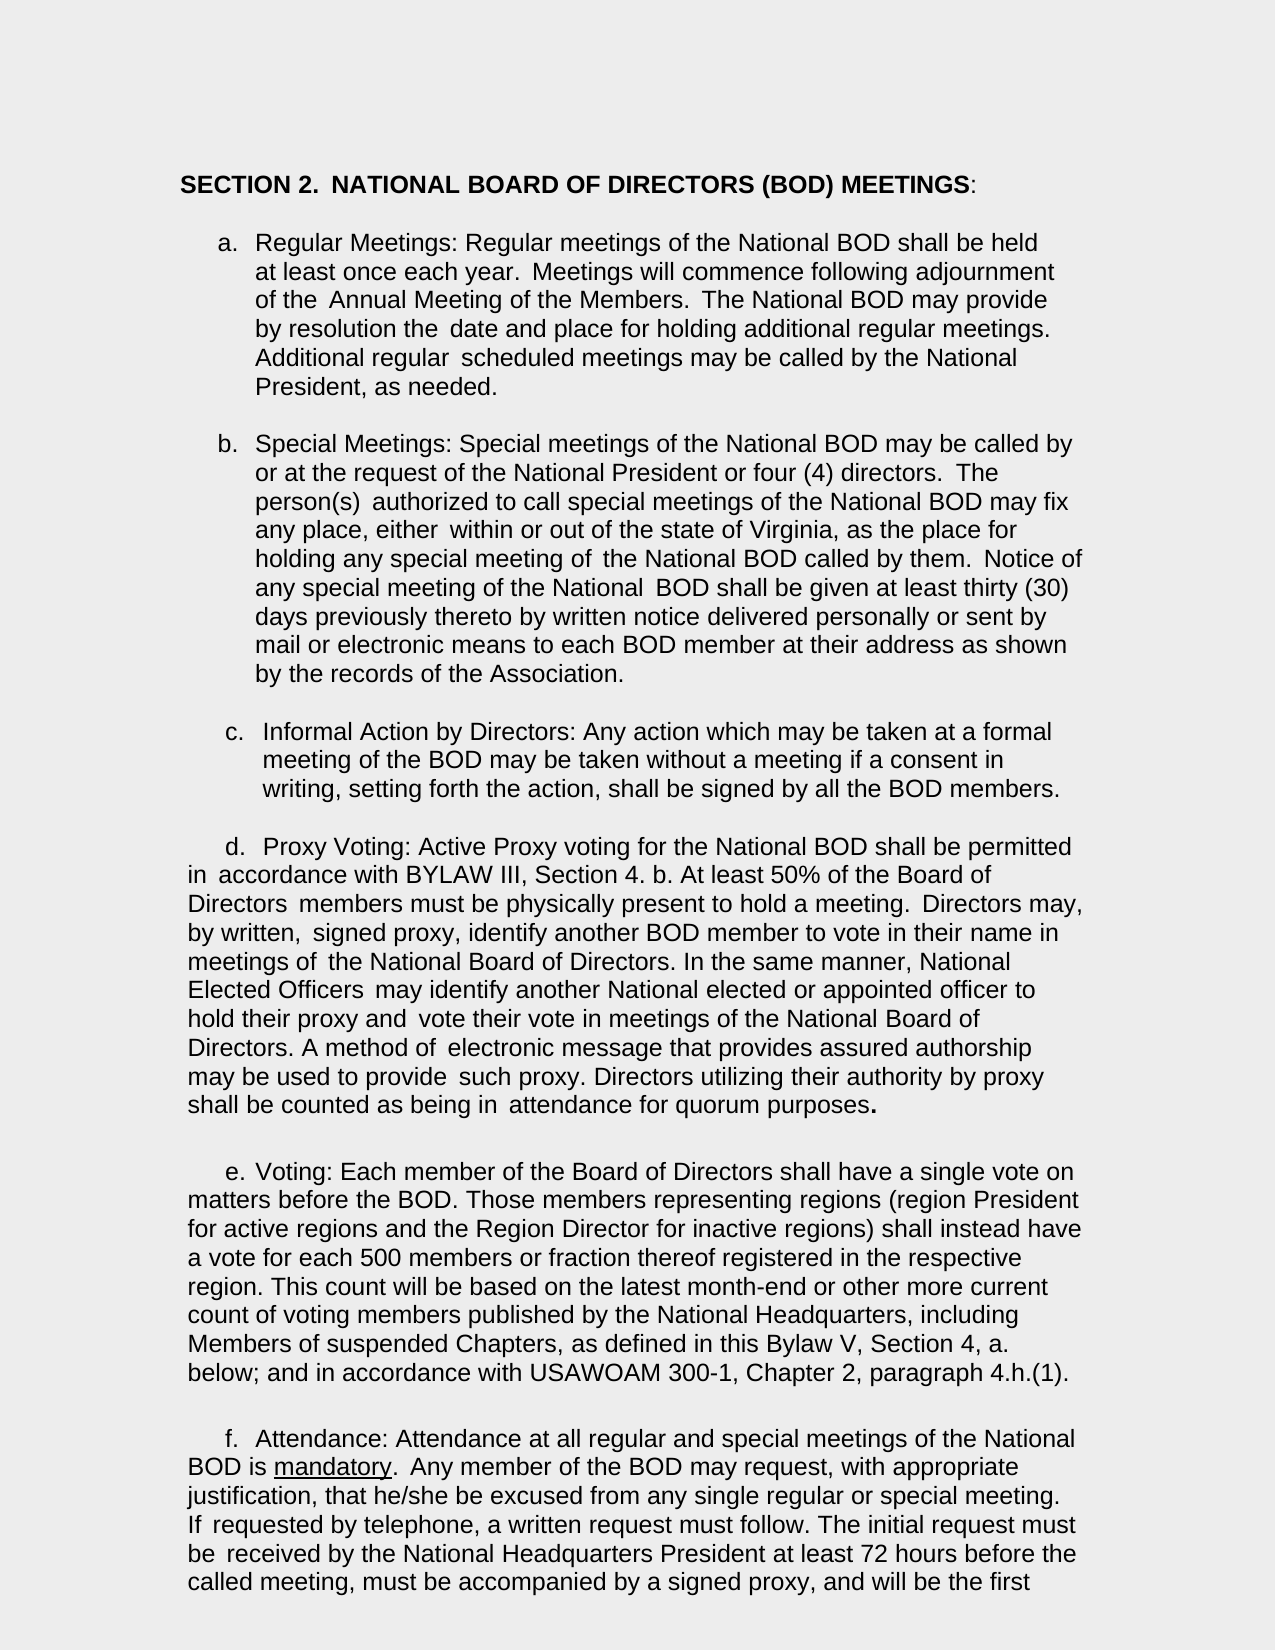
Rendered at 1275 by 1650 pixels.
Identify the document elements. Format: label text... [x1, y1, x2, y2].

text SECTION 2. NATIONAL BOARD OF DIRECTORS (BOD) MEETINGS: [180, 170, 1117, 199]
list Regular Meetings: Regular meetings of the National BOD shall be held at least once each year. Meetings will commence following adjournment of the Annual Meeting of the Members. The National BOD may provide by resolution the date and place for holding additional regular meetings. Additional regular scheduled meetings may be called by the National President, as needed. [217, 228, 1060, 400]
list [187, 1424, 1084, 1596]
list Voting: Each member of the Board of Directors shall have a single vote on matters before the BOD. Those members representing regions (region President for active regions and the Region Director for inactive regions) shall instead have a vote for each 500 members or fraction thereof registered in the respective region. This count will be based on the latest month-end or other more current count of voting members published by the National Headquarters, including Members of suspended Chapters, as defined in this Bylaw V, Section 4, a. below; and in accordance with USAWOAM 300-1, Chapter 2, paragraph 4.h.(1). [187, 1156, 1084, 1386]
list Special Meetings: Special meetings of the National BOD may be called by or at the request of the National President or four (4) directors. The person(s) authorized to call special meetings of the National BOD may fix any place, either within or out of the state of Virginia, as the place for holding any special meeting of the National BOD called by them. Notice of any special meeting of the National BOD shall be given at least thirty (30) days previously thereto by written notice delivered personally or sent by mail or electronic means to each BOD member at their address as shown by the records of the Association. [217, 429, 1091, 688]
list Informal Action by Directors: Any action which may be taken at a formal meeting of the BOD may be taken without a meeting if a consent in writing, setting forth the action, shall be signed by all the BOD members. [225, 717, 1089, 803]
list Proxy Voting: Active Proxy voting for the National BOD shall be permitted in accordance with BYLAW III, Section 4. b. At least 50% of the Board of Directors members must be physically present to hold a meeting. Directors may, by written, signed proxy, identify another BOD member to vote in their name in meetings of the National Board of Directors. In the same manner, National Elected Officers may identify another National elected or appointed officer to hold their proxy and vote their vote in meetings of the National Board of Directors. A method of electronic message that provides assured authorship may be used to provide such proxy. Directors utilizing their authority by proxy shall be counted as being in attendance for quorum purposes. [187, 832, 1084, 1119]
